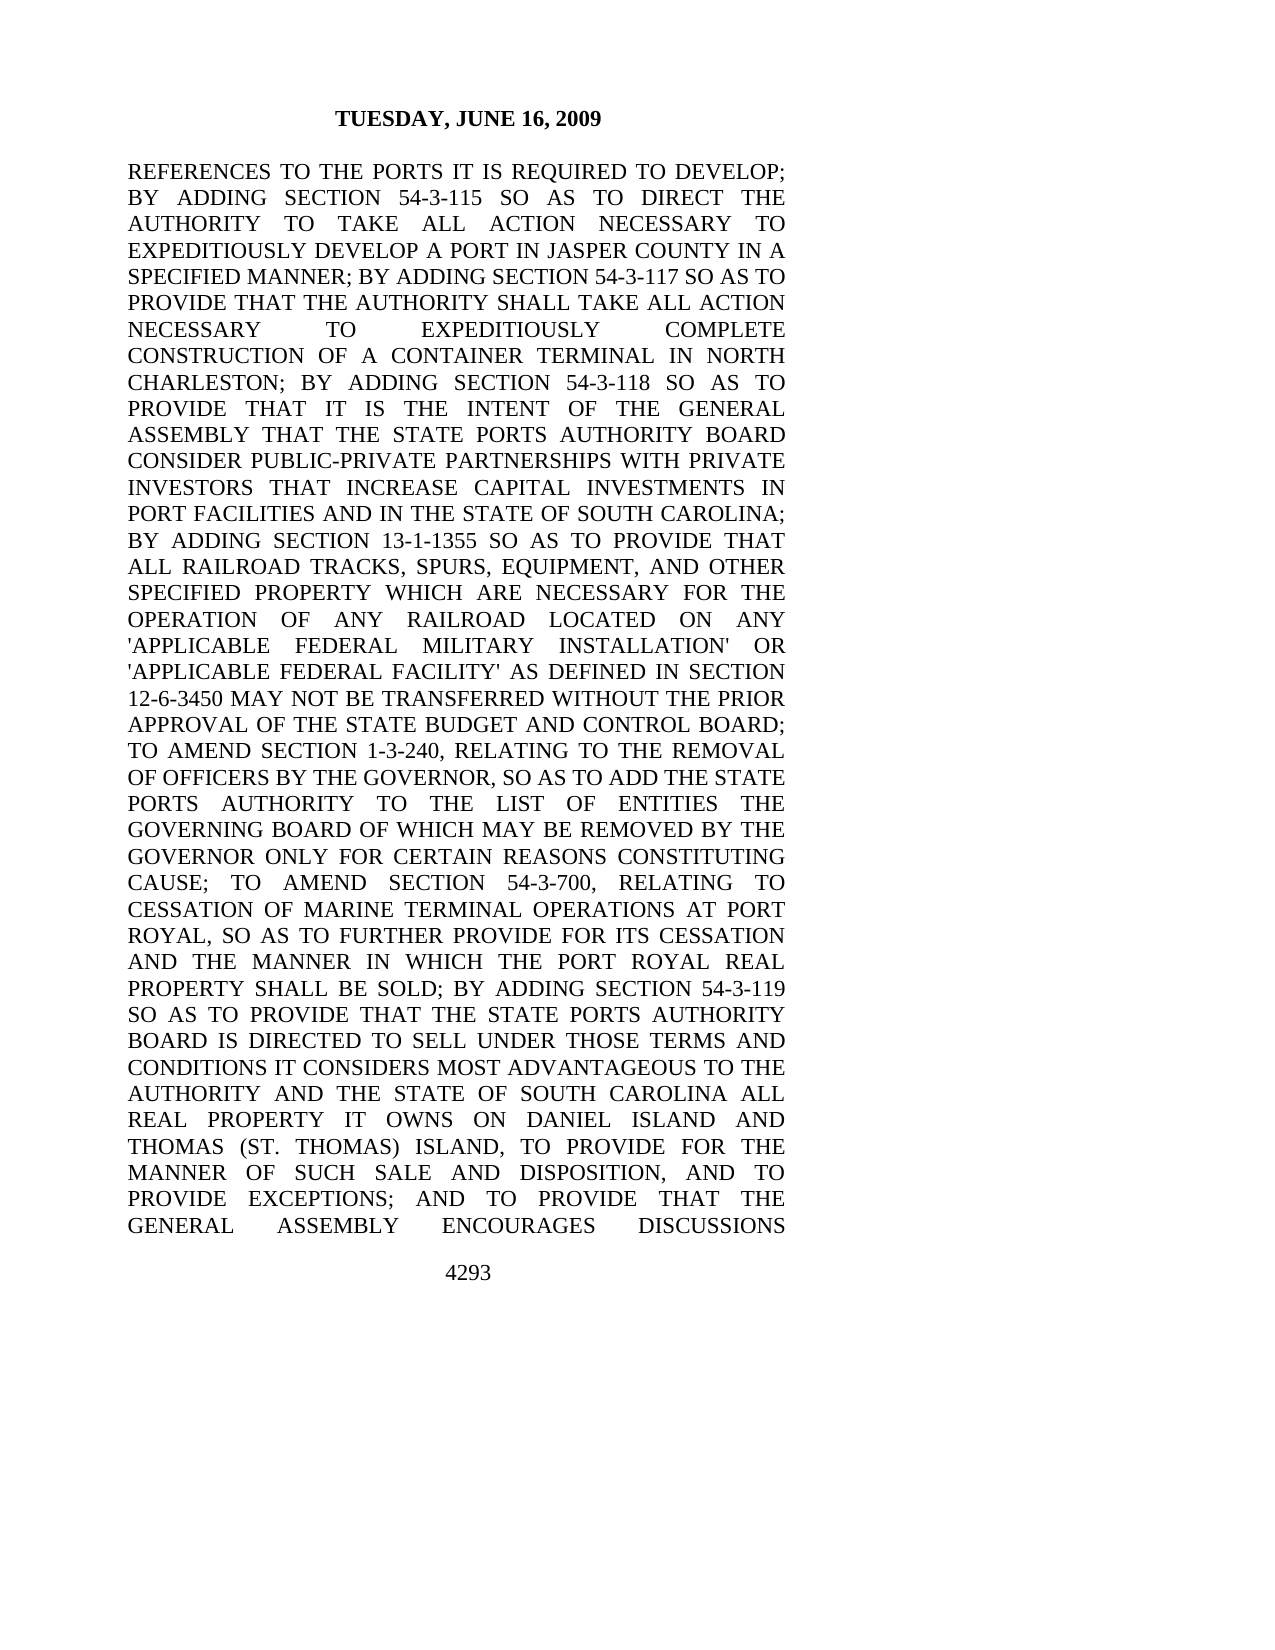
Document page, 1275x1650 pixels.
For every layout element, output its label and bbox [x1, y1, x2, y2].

text [127, 158, 786, 1238]
